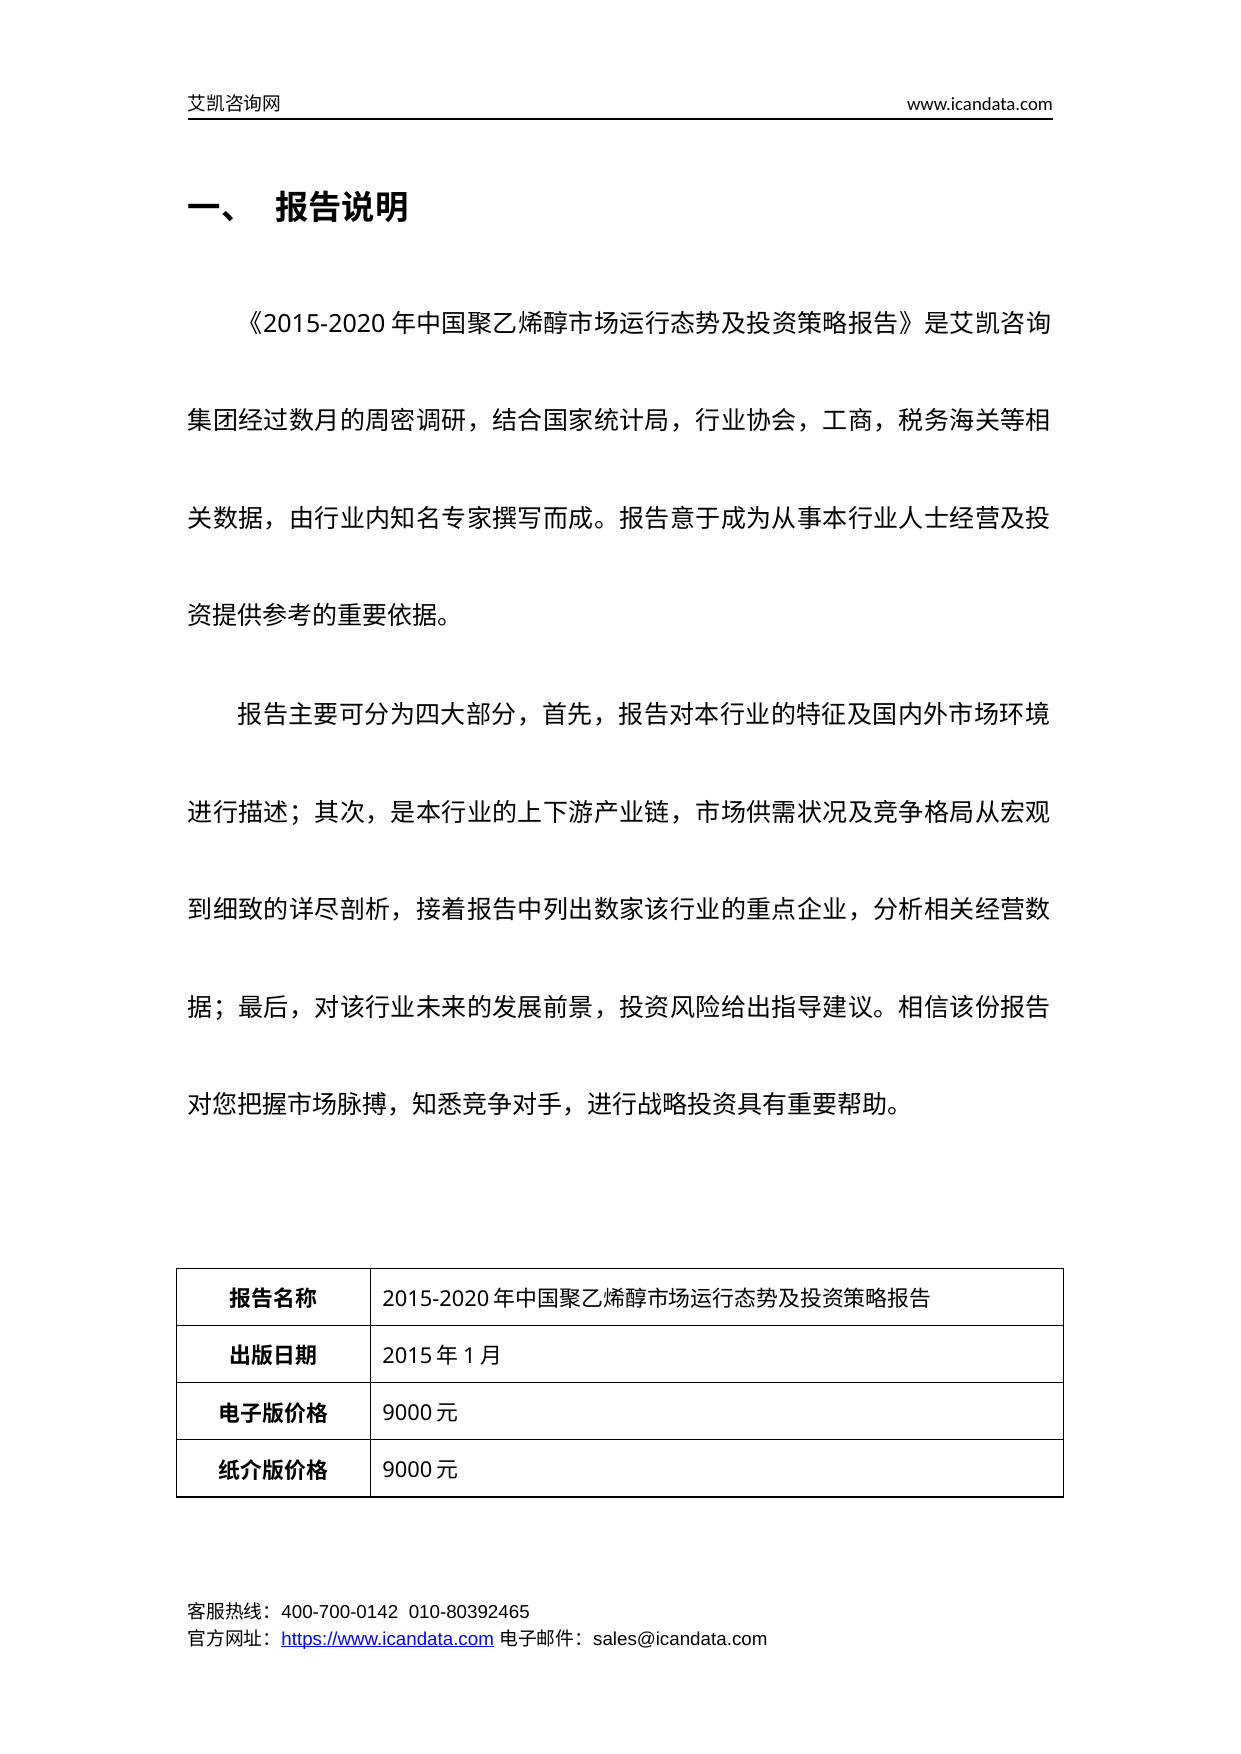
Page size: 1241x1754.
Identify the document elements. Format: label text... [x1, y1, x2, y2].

table_cell 2015年1月 [371, 1326, 1063, 1382]
table_header 报告名称 [177, 1269, 370, 1325]
table_cell 出版日期 [177, 1326, 370, 1382]
subtitle 报告说明 [187, 172, 1053, 237]
table_header 2015-2020年中国聚乙烯醇市场运行态势及投资策略报告 [371, 1269, 1063, 1325]
table_cell 纸介版价格 [177, 1440, 370, 1496]
table_cell 9000元 [371, 1440, 1063, 1496]
table_cell 9000元 [371, 1383, 1063, 1439]
text 报告主要可分为四大部分，首先，报告对本行业的特征及国内外市场环境进行描述；其次，是本行业的上下游产业链，市场供需状况及竞争格局从宏观到细致的详尽剖析，接着报告中列出数家该行业的重点企业，分析相关经营数据；最后，对该行业未来的发展前景，投资风险给出指导建议。相信该份报告对您把握市场脉搏，知悉竞争对手，进行战略投资具有重要帮助。 [187, 681, 1053, 1136]
table_cell 电子版价格 [177, 1383, 370, 1439]
text 《2015-2020年中国聚乙烯醇市场运行态势及投资策略报告》是艾凯咨询集团经过数月的周密调研，结合国家统计局，行业协会，工商，税务海关等相关数据，由行业内知名专家撰写而成。报告意于成为从事本行业人士经营及投资提供参考的重要依据。 [187, 289, 1053, 646]
